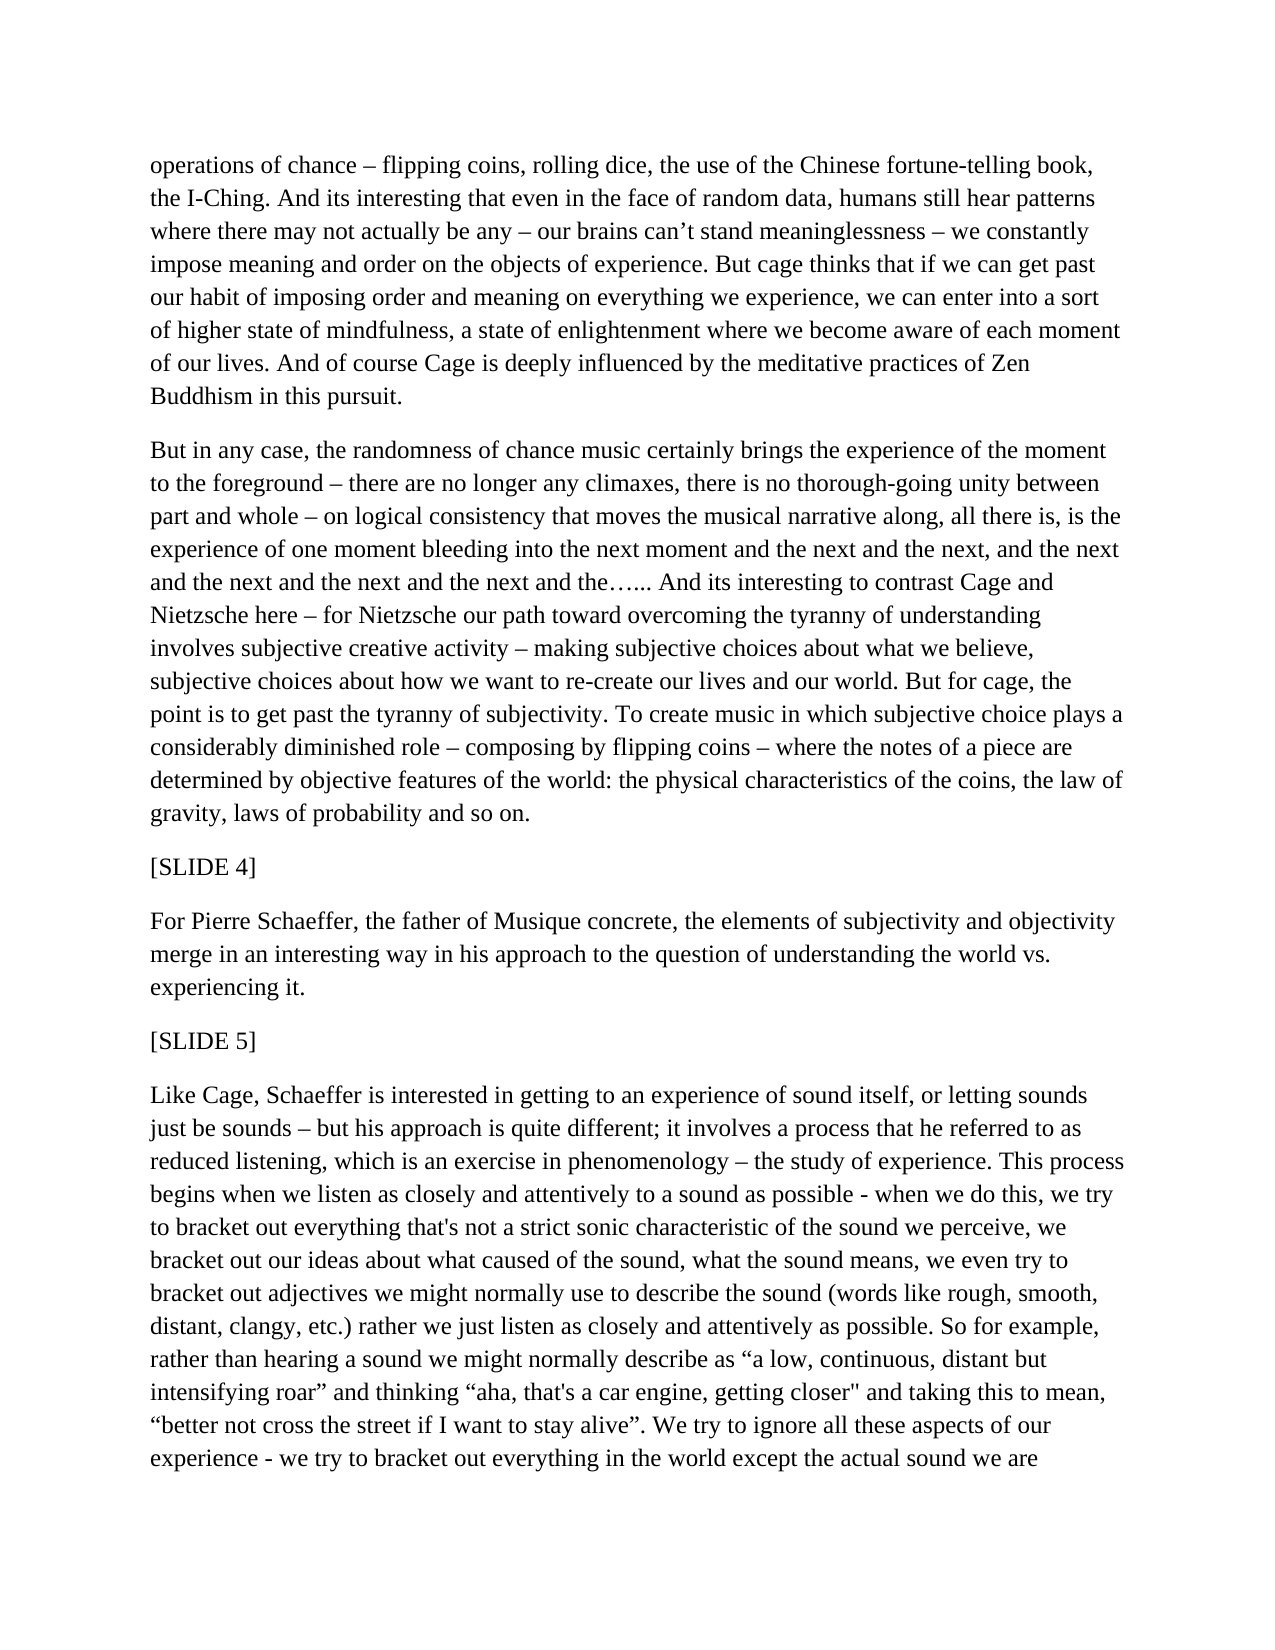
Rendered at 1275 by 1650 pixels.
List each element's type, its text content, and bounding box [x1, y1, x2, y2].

text But in any case, the randomness of chance music certainly brings the experience of the moment to the foreground – there are no longer any climaxes, there is no thorough-going unity between part and whole – on logical consistency that moves the musical narrative along, all there is, is the experience of one moment bleeding into the next moment and the next and the next, and the next and the next and the next and the next and the…... And its interesting to contrast Cage and Nietzsche here – for Nietzsche our path toward overcoming the tyranny of understanding involves subjective creative activity – making subjective choices about what we believe, subjective choices about how we want to re-create our lives and our world. But for cage, the point is to get past the tyranny of subjectivity. To create music in which subjective choice plays a considerably diminished role – composing by flipping coins – where the notes of a piece are determined by objective features of the world: the physical characteristics of the coins, the law of gravity, laws of probability and so on. [150, 435, 1125, 827]
text For Pierre Schaeffer, the father of Musique concrete, the elements of subjectivity and objectivity merge in an interesting way in his approach to the question of understanding the world vs. experiencing it. [150, 906, 1125, 1001]
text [150, 150, 1125, 410]
text [SLIDE 5] [150, 1026, 1125, 1054]
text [150, 1080, 1125, 1472]
text [SLIDE 4] [150, 852, 1125, 881]
